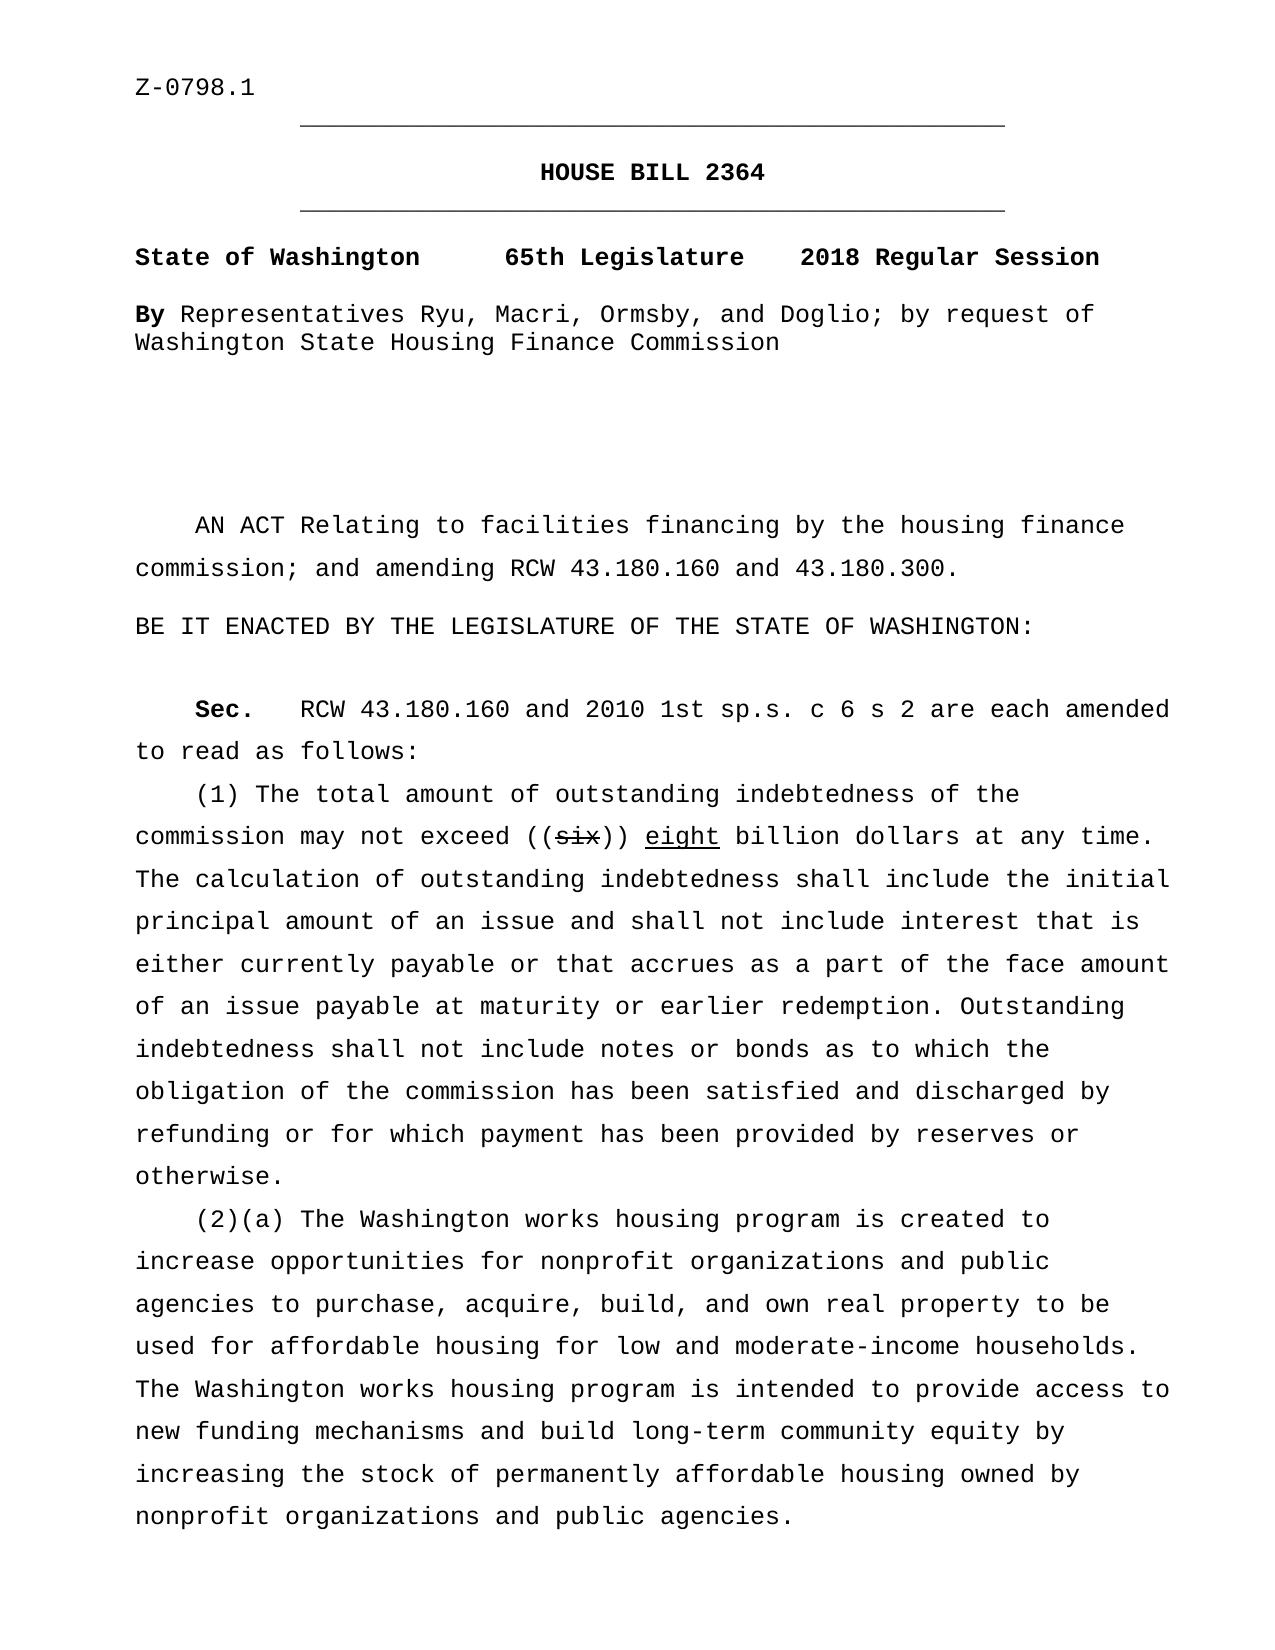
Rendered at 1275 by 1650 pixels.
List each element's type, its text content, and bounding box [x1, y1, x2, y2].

text AN ACT Relating to facilities financing by the housing finance commission; and amending RCW 43.180.160 and 43.180.300. [135, 500, 1170, 585]
text (1) The total amount of outstanding indebtedness of the commission may not exceed ((six)) eight billion dollars at any time. The calculation of outstanding indebtedness shall include the initial principal amount of an issue and shall not include interest that is either currently payable or that accrues as a part of the face amount of an issue payable at maturity or earlier redemption. Outstanding indebtedness shall not include notes or bonds as to which the obligation of the commission has been satisfied and discharged by refunding or for which payment has been provided by reserves or otherwise. [135, 768, 1170, 1193]
text _______________________________________________ [135, 103, 1170, 132]
text State of Washington 65th Legislature 2018 Regular Session [135, 245, 1170, 273]
text Z-0798.1 [135, 75, 1170, 103]
text (2)(a) The Washington works housing program is created to increase opportunities for nonprofit organizations and public agencies to purchase, acquire, build, and own real property to be used for affordable housing for low and moderate-income households. The Washington works housing program is intended to provide access to new funding mechanisms and build long-term community equity by increasing the stock of permanently affordable housing owned by nonprofit organizations and public agencies. [135, 1193, 1170, 1533]
text Sec. RCW 43.180.160 and 2010 1st sp.s. c 6 s 2 are each amended to read as follows: [135, 683, 1170, 768]
text By Representatives Ryu, Macri, Ormsby, and Doglio; by request of Washington State Housing Finance Commission [135, 302, 1170, 358]
text BE IT ENACTED BY THE LEGISLATURE OF THE STATE OF WASHINGTON: [135, 613, 1170, 642]
text HOUSE BILL 2364 [135, 160, 1170, 188]
text _______________________________________________ [135, 188, 1170, 217]
